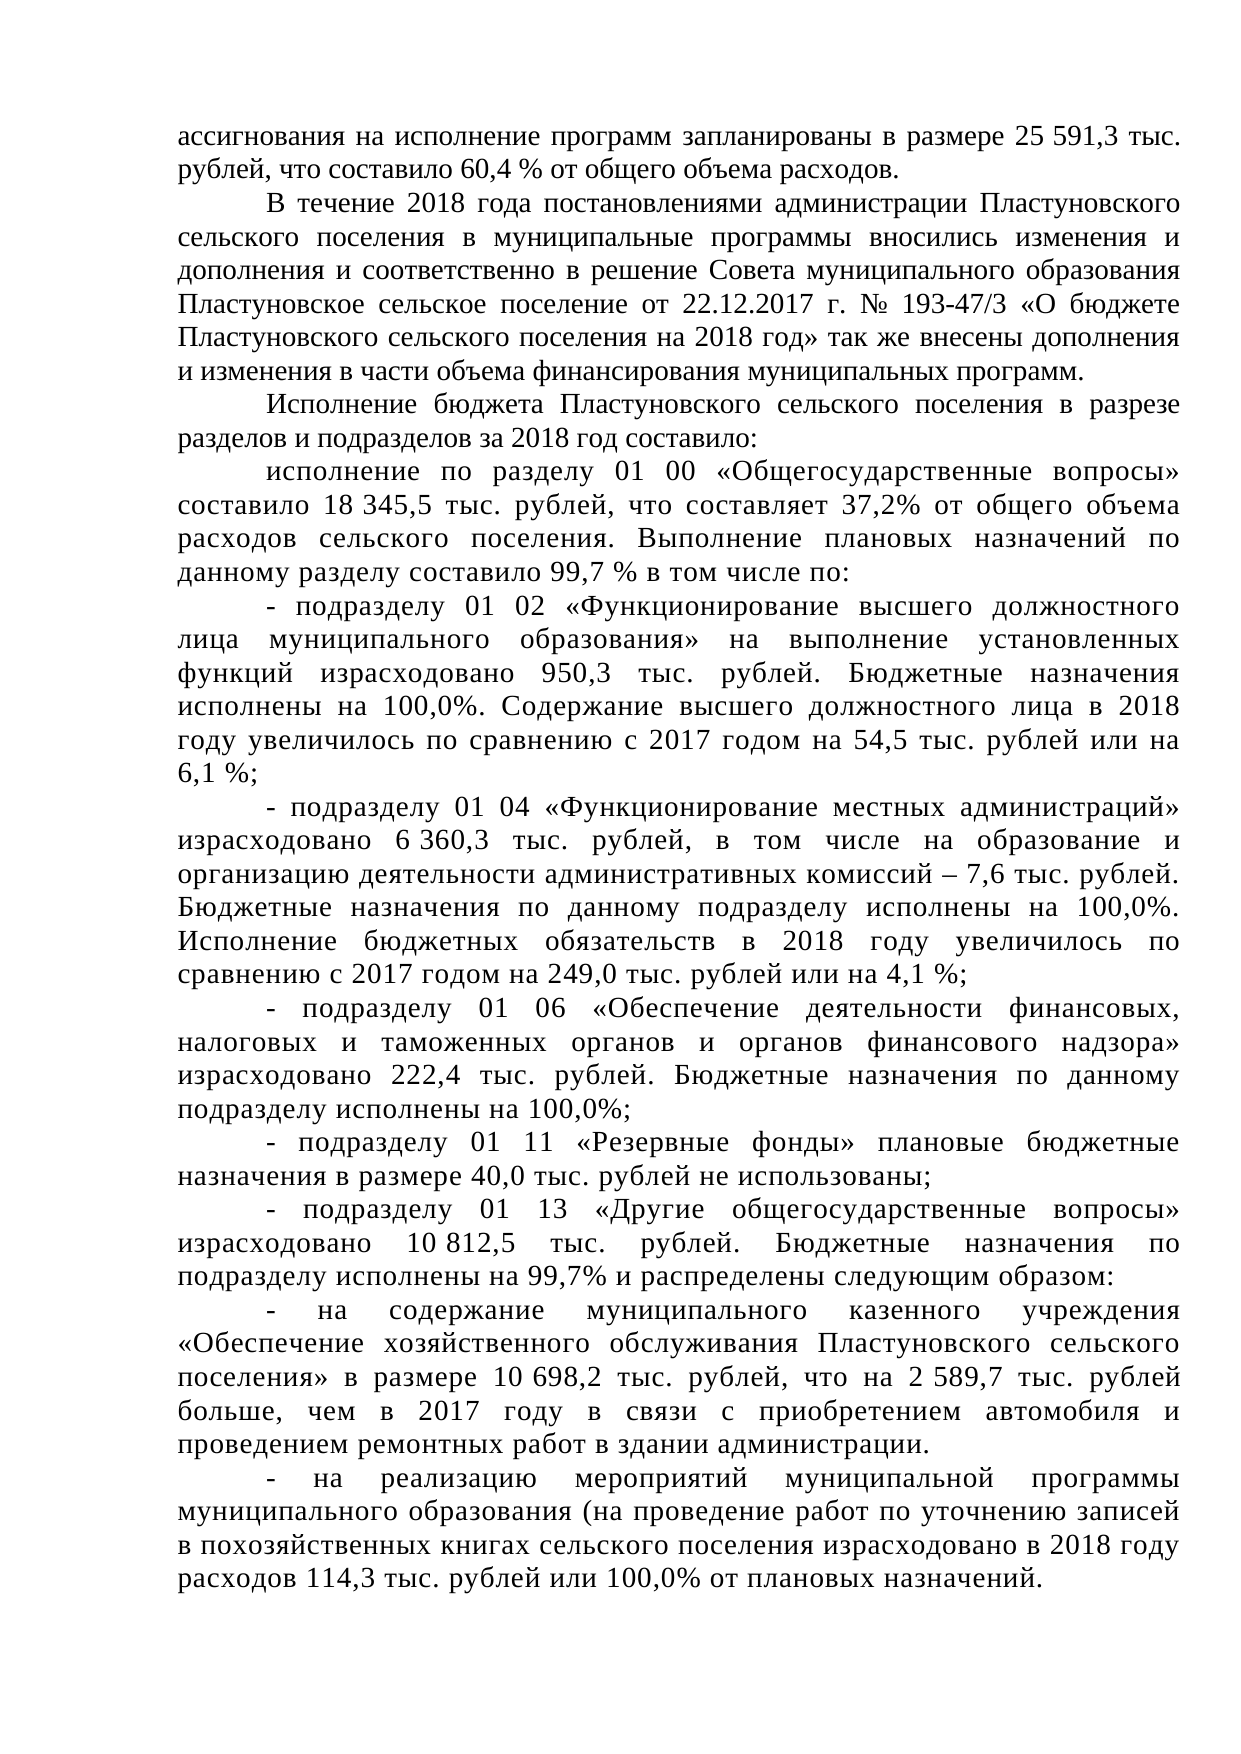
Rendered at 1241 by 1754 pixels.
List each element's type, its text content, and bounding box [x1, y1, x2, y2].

text Исполнение бюджета Пластуновского сельского поселения в разрезе разделов и подразделов за 2018 год составило: [177, 386, 1181, 453]
text - подразделу 01 02 «Функционирование высшего должностного лица муниципального образования» на выполнение установленных функций израсходовано 950,3 тыс. рублей. Бюджетные назначения исполнены на 100,0%. Содержание высшего должностного лица в 2018 году увеличилось по сравнению с 2017 годом на 54,5 тыс. рублей или на 6,1 %; [177, 588, 1181, 789]
text - подразделу 01 04 «Функционирование местных администраций» израсходовано 6 360,3 тыс. рублей, в том числе на образование и организацию деятельности административных комиссий – 7,6 тыс. рублей. Бюджетные назначения по данному подразделу исполнены на 100,0%. Исполнение бюджетных обязательств в 2018 году увеличилось по сравнению с 2017 годом на 249,0 тыс. рублей или на 4,1 %; [177, 789, 1181, 990]
text исполнение по разделу 01 00 «Общегосударственные вопросы» составило 18 345,5 тыс. рублей, что составляет 37,2% от общего объема расходов сельского поселения. Выполнение плановых назначений по данному разделу составило 99,7 % в том числе по: [177, 453, 1181, 588]
text - подразделу 01 11 «Резервные фонды» плановые бюджетные назначения в размере 40,0 тыс. рублей не использованы; [177, 1124, 1181, 1191]
text - подразделу 01 06 «Обеспечение деятельности финансовых, налоговых и таможенных органов и органов финансового надзора» израсходовано 222,4 тыс. рублей. Бюджетные назначения по данному подразделу исполнены на 100,0%; [177, 990, 1181, 1124]
text - подразделу 01 13 «Другие общегосударственные вопросы» израсходовано 10 812,5 тыс. рублей. Бюджетные назначения по подразделу исполнены на 99,7% и распределены следующим образом: [177, 1191, 1181, 1292]
text - на реализацию мероприятий муниципальной программы муниципального образования (на проведение работ по уточнению записей в похозяйственных книгах сельского поселения израсходовано в 2018 году расходов 114,3 тыс. рублей или 100,0% от плановых назначений. [177, 1460, 1181, 1594]
text - на содержание муниципального казенного учреждения «Обеспечение хозяйственного обслуживания Пластуновского сельского поселения» в размере 10 698,2 тыс. рублей, что на 2 589,7 тыс. рублей больше, чем в 2017 году в связи с приобретением автомобиля и проведением ремонтных работ в здании администрации. [177, 1292, 1181, 1460]
text В течение 2018 года постановлениями администрации Пластуновского сельского поселения в муниципальные программы вносились изменения и дополнения и соответственно в решение Совета муниципального образования Пластуновское сельское поселение от 22.12.2017 г. № 193-47/3 «О бюджете Пластуновского сельского поселения на 2018 год» так же внесены дополнения и изменения в части объема финансирования муниципальных программ. [177, 185, 1181, 386]
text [177, 118, 1181, 185]
